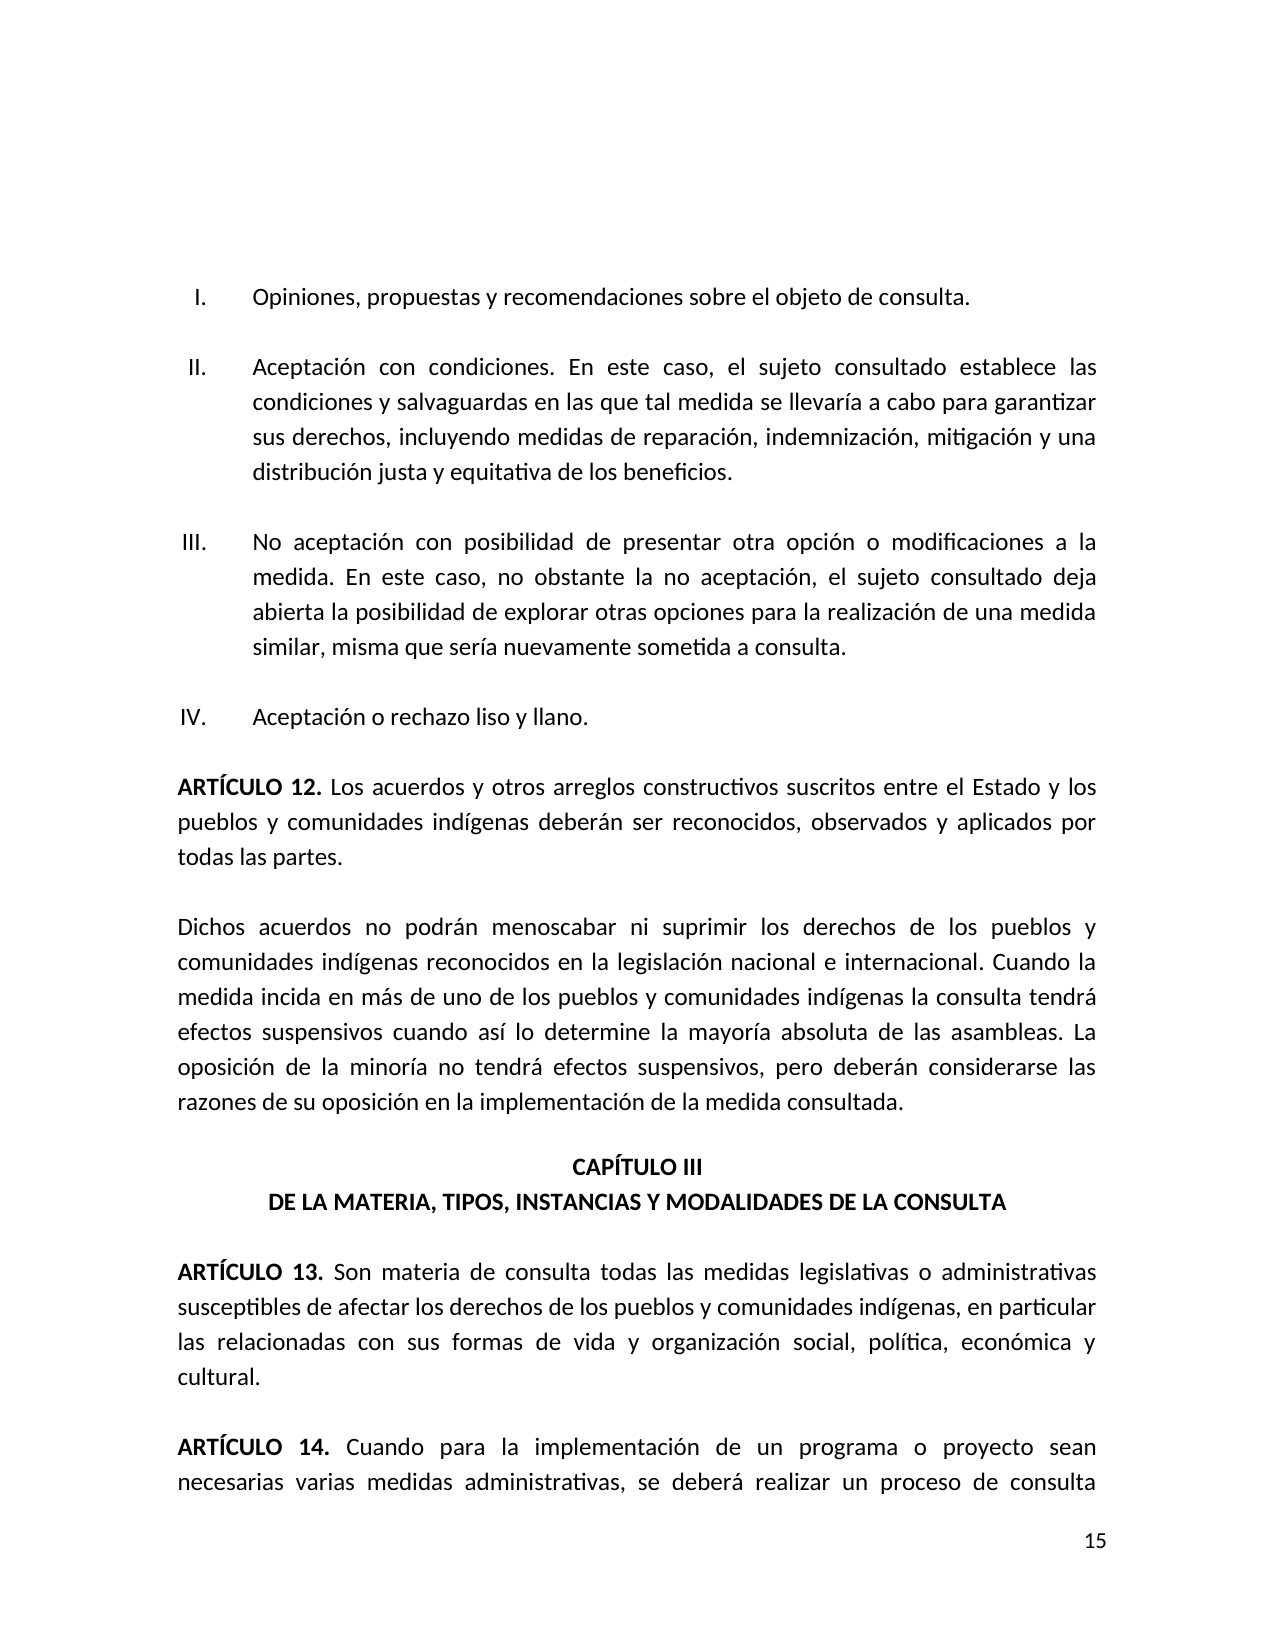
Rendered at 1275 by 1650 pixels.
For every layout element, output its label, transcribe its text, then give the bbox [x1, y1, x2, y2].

list Aceptación con condiciones. En este caso, el sujeto consultado establece las condiciones y salvaguardas en las que tal medida se llevaría a cabo para garantizar sus derechos, incluyendo medidas de reparación, indemnización, mitigación y una distribución justa y equitativa de los beneficios. [207, 351, 1098, 486]
list Aceptación o rechazo liso y llano. [207, 701, 1098, 731]
list No aceptación con posibilidad de presentar otra opción o modificaciones a la medida. En este caso, no obstante la no aceptación, el sujeto consultado deja abierta la posibilidad de explorar otras opciones para la realización de una medida similar, misma que sería nuevamente sometida a consulta. [207, 526, 1098, 661]
text ARTÍCULO 13. Son materia de consulta todas las medidas legislativas o administrativas susceptibles de afectar los derechos de los pueblos y comunidades indígenas, en particular las relacionadas con sus formas de vida y organización social, política, económica y cultural. [177, 1256, 1098, 1391]
list Opiniones, propuestas y recomendaciones sobre el objeto de consulta. [207, 281, 1098, 311]
text ARTÍCULO 12. Los acuerdos y otros arreglos constructivos suscritos entre el Estado y los pueblos y comunidades indígenas deberán ser reconocidos, observados y aplicados por todas las partes. [177, 771, 1098, 871]
text DE LA MATERIA, TIPOS, INSTANCIAS Y MODALIDADES DE LA CONSULTA [177, 1186, 1098, 1216]
text Dichos acuerdos no podrán menoscabar ni suprimir los derechos de los pueblos y comunidades indígenas reconocidos en la legislación nacional e internacional. Cuando la medida incida en más de uno de los pueblos y comunidades indígenas la consulta tendrá efectos suspensivos cuando así lo determine la mayoría absoluta de las asambleas. La oposición de la minoría no tendrá efectos suspensivos, pero deberán considerarse las razones de su oposición en la implementación de la medida consultada. [177, 911, 1098, 1116]
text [177, 1431, 1098, 1496]
subtitle CAPÍTULO III [177, 1151, 1098, 1181]
